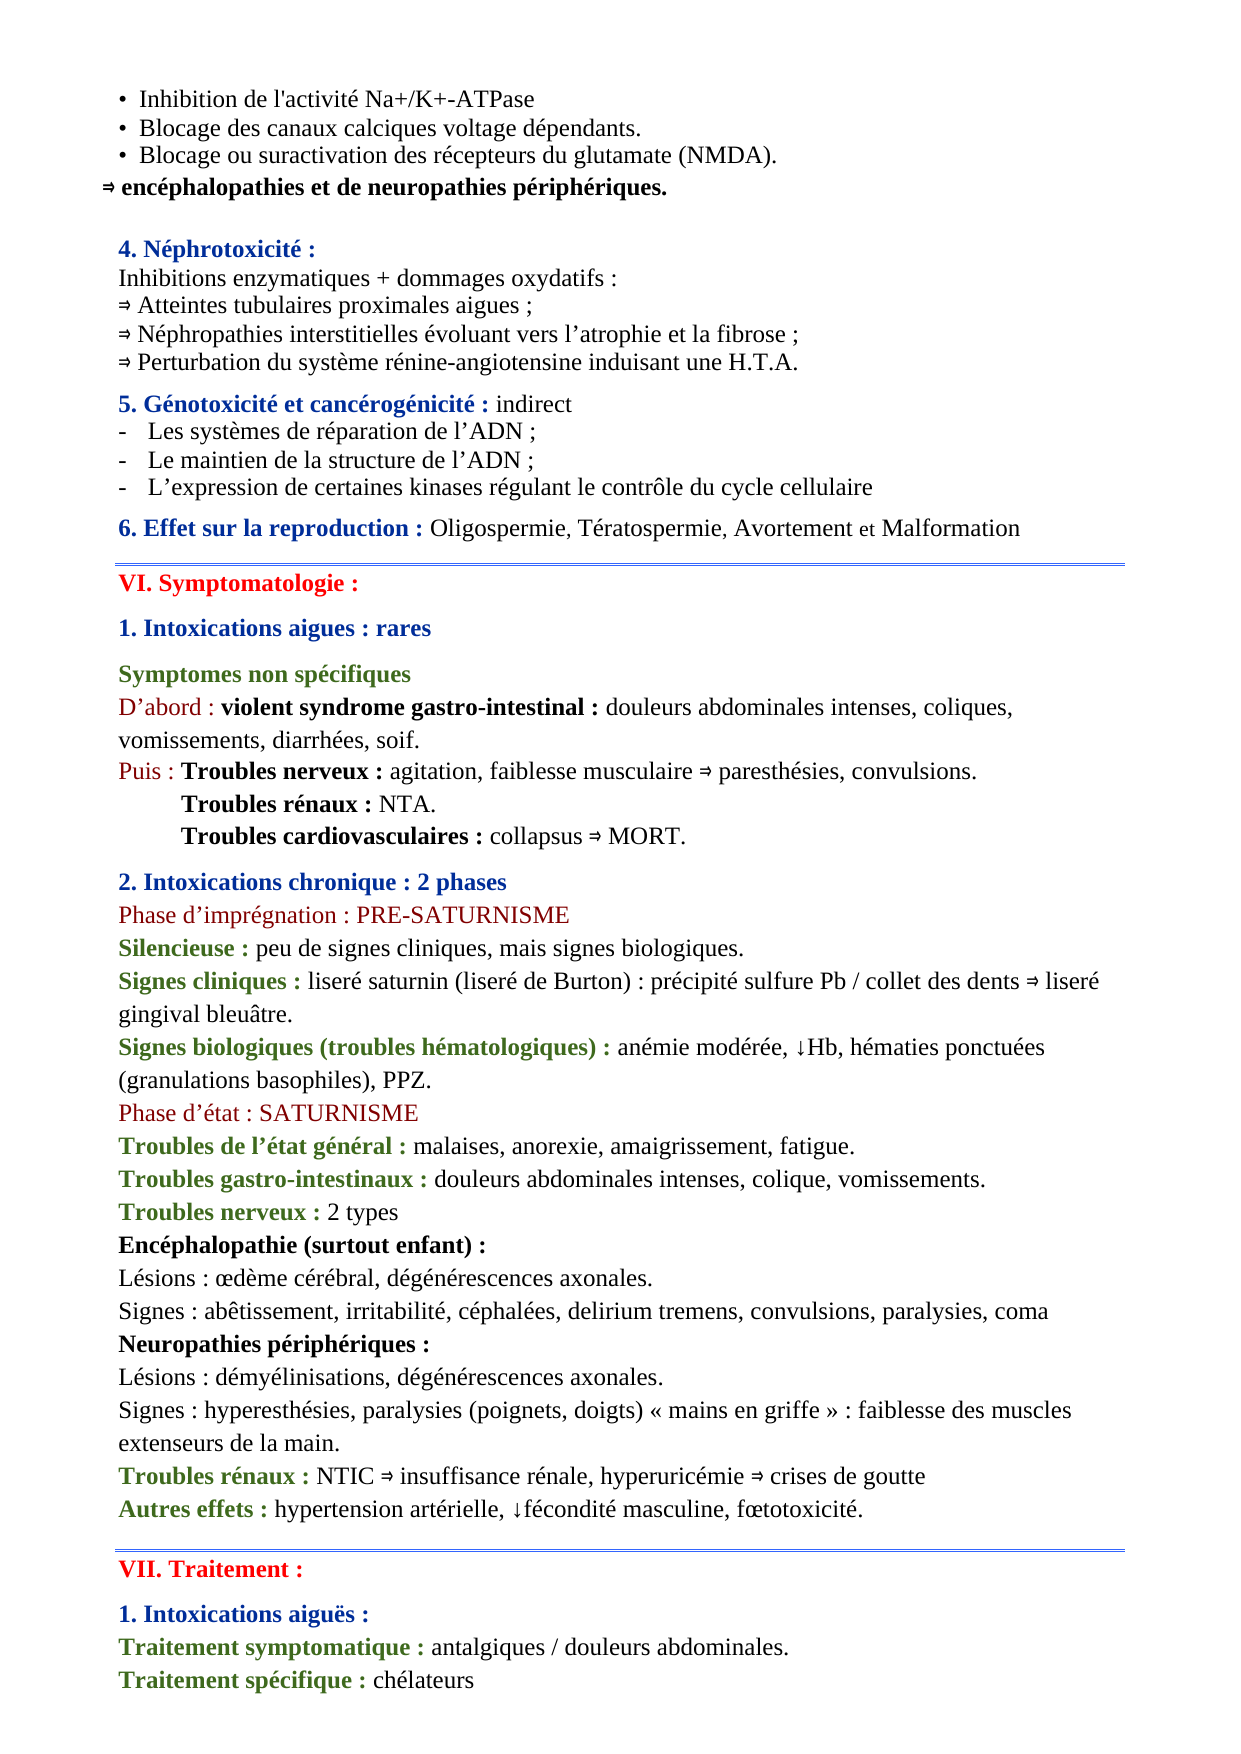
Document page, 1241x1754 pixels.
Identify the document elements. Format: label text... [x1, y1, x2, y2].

text 5. Génotoxicité et cancérogénicité : indirect [118, 389, 1138, 417]
text Troubles de l’état général : malaises, anorexie, amaigrissement, fatigue. [118, 1131, 1138, 1159]
text Inhibitions enzymatiques + dommages oxydatifs : [118, 263, 1138, 292]
text Silencieuse : peu de signes cliniques, mais signes biologiques. [118, 933, 1138, 962]
text - Les systèmes de réparation de l’ADN ; [118, 417, 1138, 444]
text ⇒ Perturbation du système rénine-angiotensine induisant une H.T.A. [118, 348, 1138, 375]
text • Blocage ou suractivation des récepteurs du glutamate (NMDA). [118, 141, 1138, 168]
text Signes biologiques (troubles hématologiques) : anémie modérée, ↓Hb, hématies ponctuées [118, 1032, 1138, 1061]
text Signes : abêtissement, irritabilité, céphalées, delirium tremens, convulsions, paralysies, coma [118, 1296, 1138, 1325]
text 1. Intoxications aigues : rares [118, 613, 1138, 642]
text - L’expression de certaines kinases régulant le contrôle du cycle cellulaire [118, 473, 1138, 501]
text 4. Néphrotoxicité : [118, 234, 1138, 263]
text Puis : Troubles nerveux : agitation, faiblesse musculaire ⇒ paresthésies, convulsions. [118, 758, 1138, 785]
text Lésions : démyélinisations, dégénérescences axonales. [118, 1362, 1138, 1391]
text Symptomes non spécifiques [118, 659, 1138, 687]
text • Inhibition de l'activité Na+/K+-ATPase [118, 85, 1138, 112]
text • Blocage des canaux calciques voltage dépendants. [118, 113, 1138, 141]
text Lésions : œdème cérébral, dégénérescences axonales. [118, 1263, 1138, 1292]
text 6. Effet sur la reproduction : Oligospermie, Tératospermie, Avortement et Malformation [118, 513, 1138, 542]
text ⇒ Atteintes tubulaires proximales aigues ; [118, 292, 1138, 319]
text Troubles rénaux : NTIC ⇒ insuffisance rénale, hyperuricémie ⇒ crises de goutte [118, 1461, 1138, 1490]
text D’abord : violent syndrome gastro-intestinal : douleurs abdominales intenses, coliques, vomissements, diarrhées, soif. [118, 692, 1018, 754]
text Phase d’imprégnation : PRE-SATURNISME [118, 900, 1138, 928]
text VI. Symptomatologie : [118, 568, 1138, 596]
text VII. Traitement : [118, 1554, 1138, 1582]
text Troubles rénaux : NTA. [177, 789, 441, 818]
text Troubles nerveux : 2 types [118, 1197, 1138, 1226]
text 2. Intoxications chronique : 2 phases [118, 867, 1138, 895]
text Troubles gastro-intestinaux : douleurs abdominales intenses, colique, vomissements. [118, 1164, 1138, 1192]
text ⇒ encéphalopathies et de neuropathies périphériques. [102, 168, 1138, 203]
text - Le maintien de la structure de l’ADN ; [118, 445, 1138, 473]
text Neuropathies périphériques : [118, 1329, 1138, 1358]
text Troubles cardiovasculaires : collapsus ⇒ MORT. [181, 818, 1138, 849]
text Signes : hyperesthésies, paralysies (poignets, doigts) « mains en griffe » : faiblesse des muscles extenseurs de la main. [118, 1395, 1077, 1457]
text Signes cliniques : liseré saturnin (liseré de Burton) : précipité sulfure Pb / collet des dents ⇒ liseré gingival bleuâtre. [118, 963, 1107, 1029]
text ⇒ Néphropathies interstitielles évoluant vers l’atrophie et la fibrose ; [118, 319, 1138, 348]
text Traitement symptomatique : antalgiques / douleurs abdominales. [118, 1632, 1138, 1661]
text (granulations basophiles), PPZ. Phase d’état : SATURNISME [118, 1065, 437, 1127]
text Traitement spécifique : chélateurs [118, 1665, 1138, 1694]
text Autres effets : hypertension artérielle, ↓fécondité masculine, fœtotoxicité. [118, 1494, 1138, 1523]
text Encéphalopathie (surtout enfant) : [118, 1230, 1138, 1259]
text 1. Intoxications aiguës : [118, 1599, 1138, 1628]
